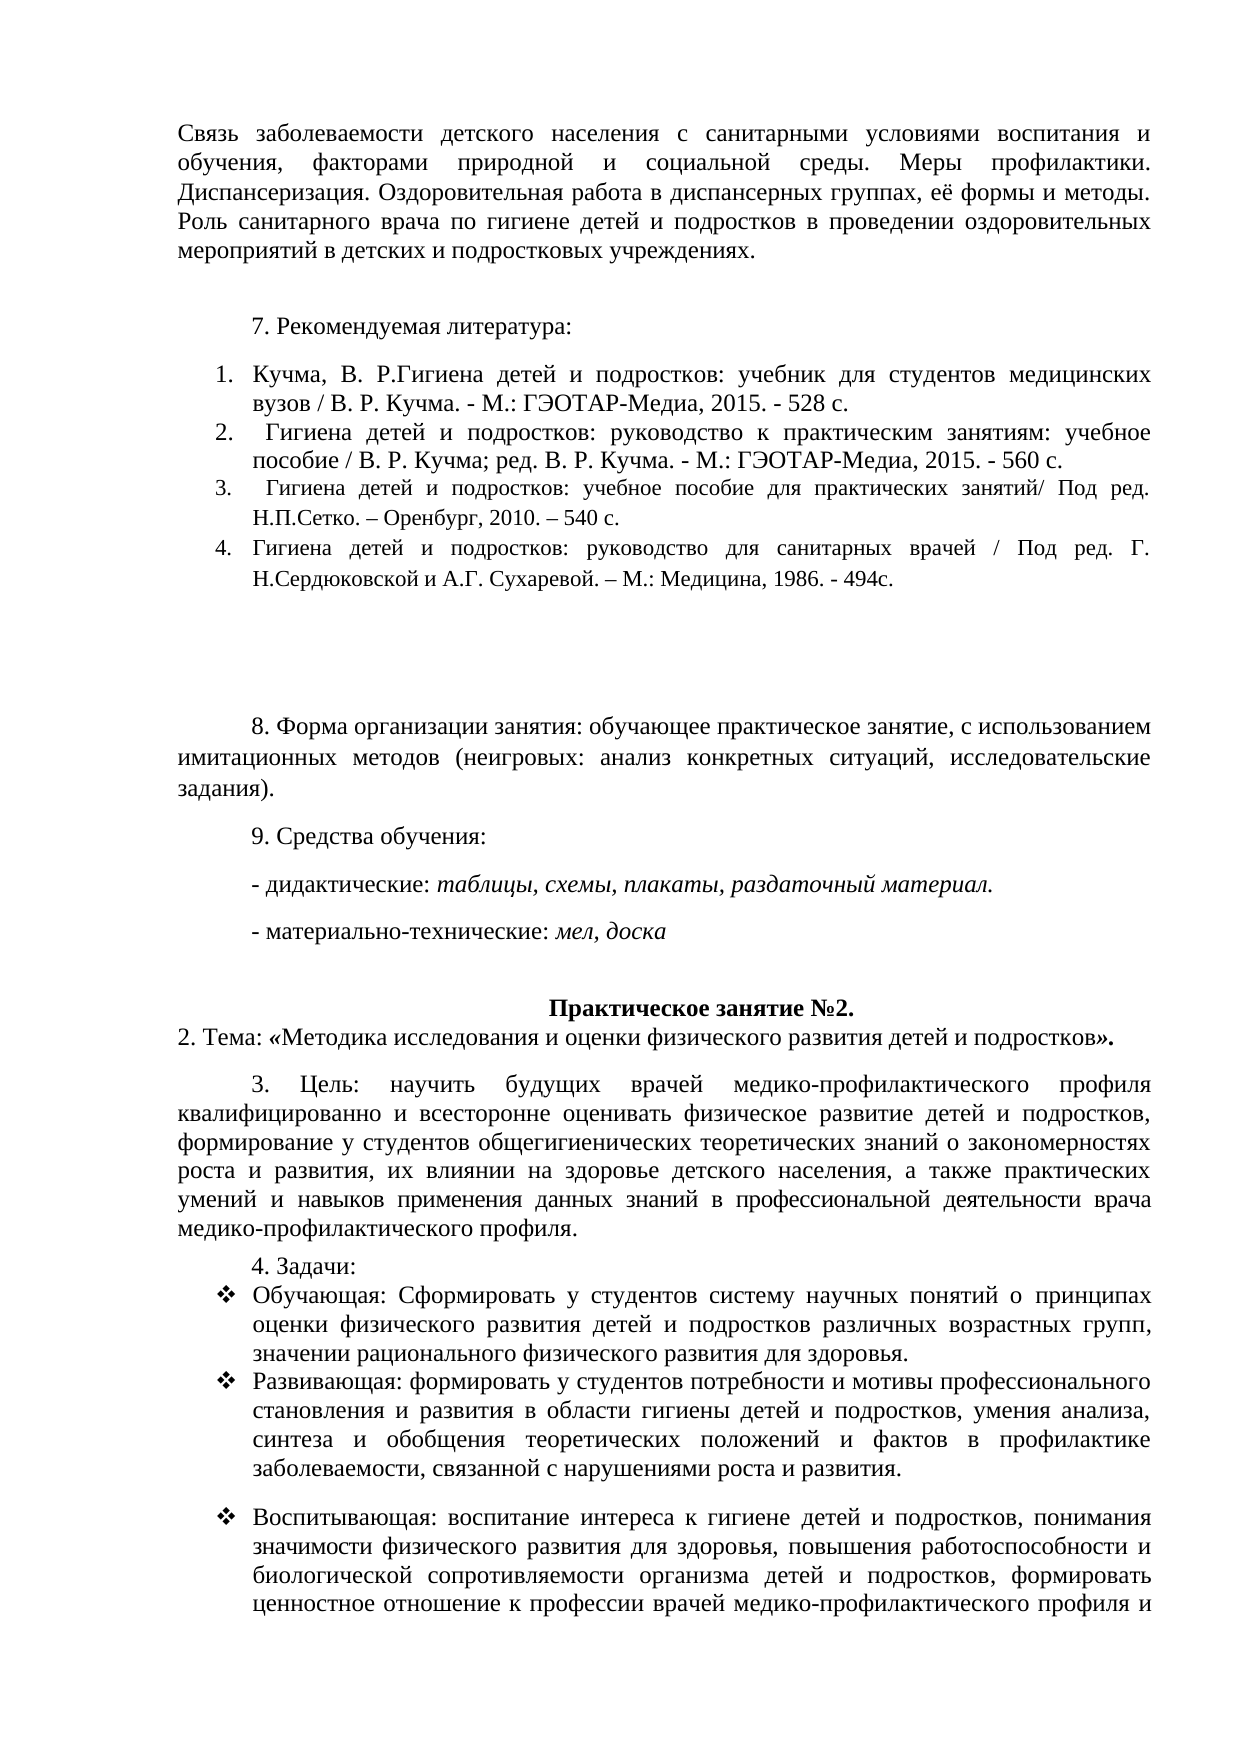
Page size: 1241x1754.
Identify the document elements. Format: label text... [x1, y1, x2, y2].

text 4. Задачи: [177, 1251, 1152, 1280]
text 8. Форма организации занятия: обучающее практическое занятие, с использованием имитационных методов (неигровых: анализ конкретных ситуаций, исследовательские задания). [177, 711, 1152, 802]
text 3. Цель: научить будущих врачей медико-профилактического профиля квалифицированно и всесторонне оценивать физическое развитие детей и подростков, формирование у студентов общегигиенических теоретических знаний о закономерностях роста и развития, их влиянии на здоровье детского населения, а также практических умений и навыков применения данных знаний в профессиональной деятельности врача медико-профилактического профиля. [177, 1069, 1152, 1242]
text - дидактические: таблицы, схемы, плакаты, раздаточный материал. [177, 869, 1152, 897]
text 7. Рекомендуемая литература: [251, 311, 1152, 340]
text 9. Средства обучения: [177, 821, 1152, 850]
list Кучма, В. Р.Гигиена детей и подростков: учебник для студентов медицинских вузов / В. Р. Кучма. - М.: ГЭОТАР-Медиа, 2015. - 528 с. [215, 359, 1152, 417]
text Практическое занятие №2. [177, 993, 1152, 1022]
list Гигиена детей и подростков: руководство к практическим занятиям: учебное пособие / В. Р. Кучма; ред. В. Р. Кучма. - М.: ГЭОТАР-Медиа, 2015. - 560 с. [215, 417, 1152, 474]
list Гигиена детей и подростков: руководство для санитарных врачей / Под ред. Г. Н.Сердюковской и А.Г. Сухаревой. – М.: Медицина, 1986. - 494с. [215, 534, 1152, 591]
list Развивающая: формировать у студентов потребности и мотивы профессионального становления и развития в области гигиены детей и подростков, умения анализа, синтеза и обобщения теоретических положений и фактов в профилактике заболеваемости, связанной с нарушениями роста и развития. [215, 1366, 1152, 1481]
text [177, 118, 1152, 264]
text 2. Тема: «Методика исследования и оценки физического развития детей и подростков». [177, 1022, 1152, 1050]
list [215, 1502, 1152, 1617]
list Гигиена детей и подростков: учебное пособие для практических занятий/ Под ред. Н.П.Сетко. – Оренбург, 2010. – 540 с. [215, 474, 1152, 531]
list Обучающая: Сформировать у студентов систему научных понятий о принципах оценки физического развития детей и подростков различных возрастных групп, значении рационального физического развития для здоровья. [215, 1280, 1152, 1366]
text - материально-технические: мел, доска [177, 916, 1152, 945]
